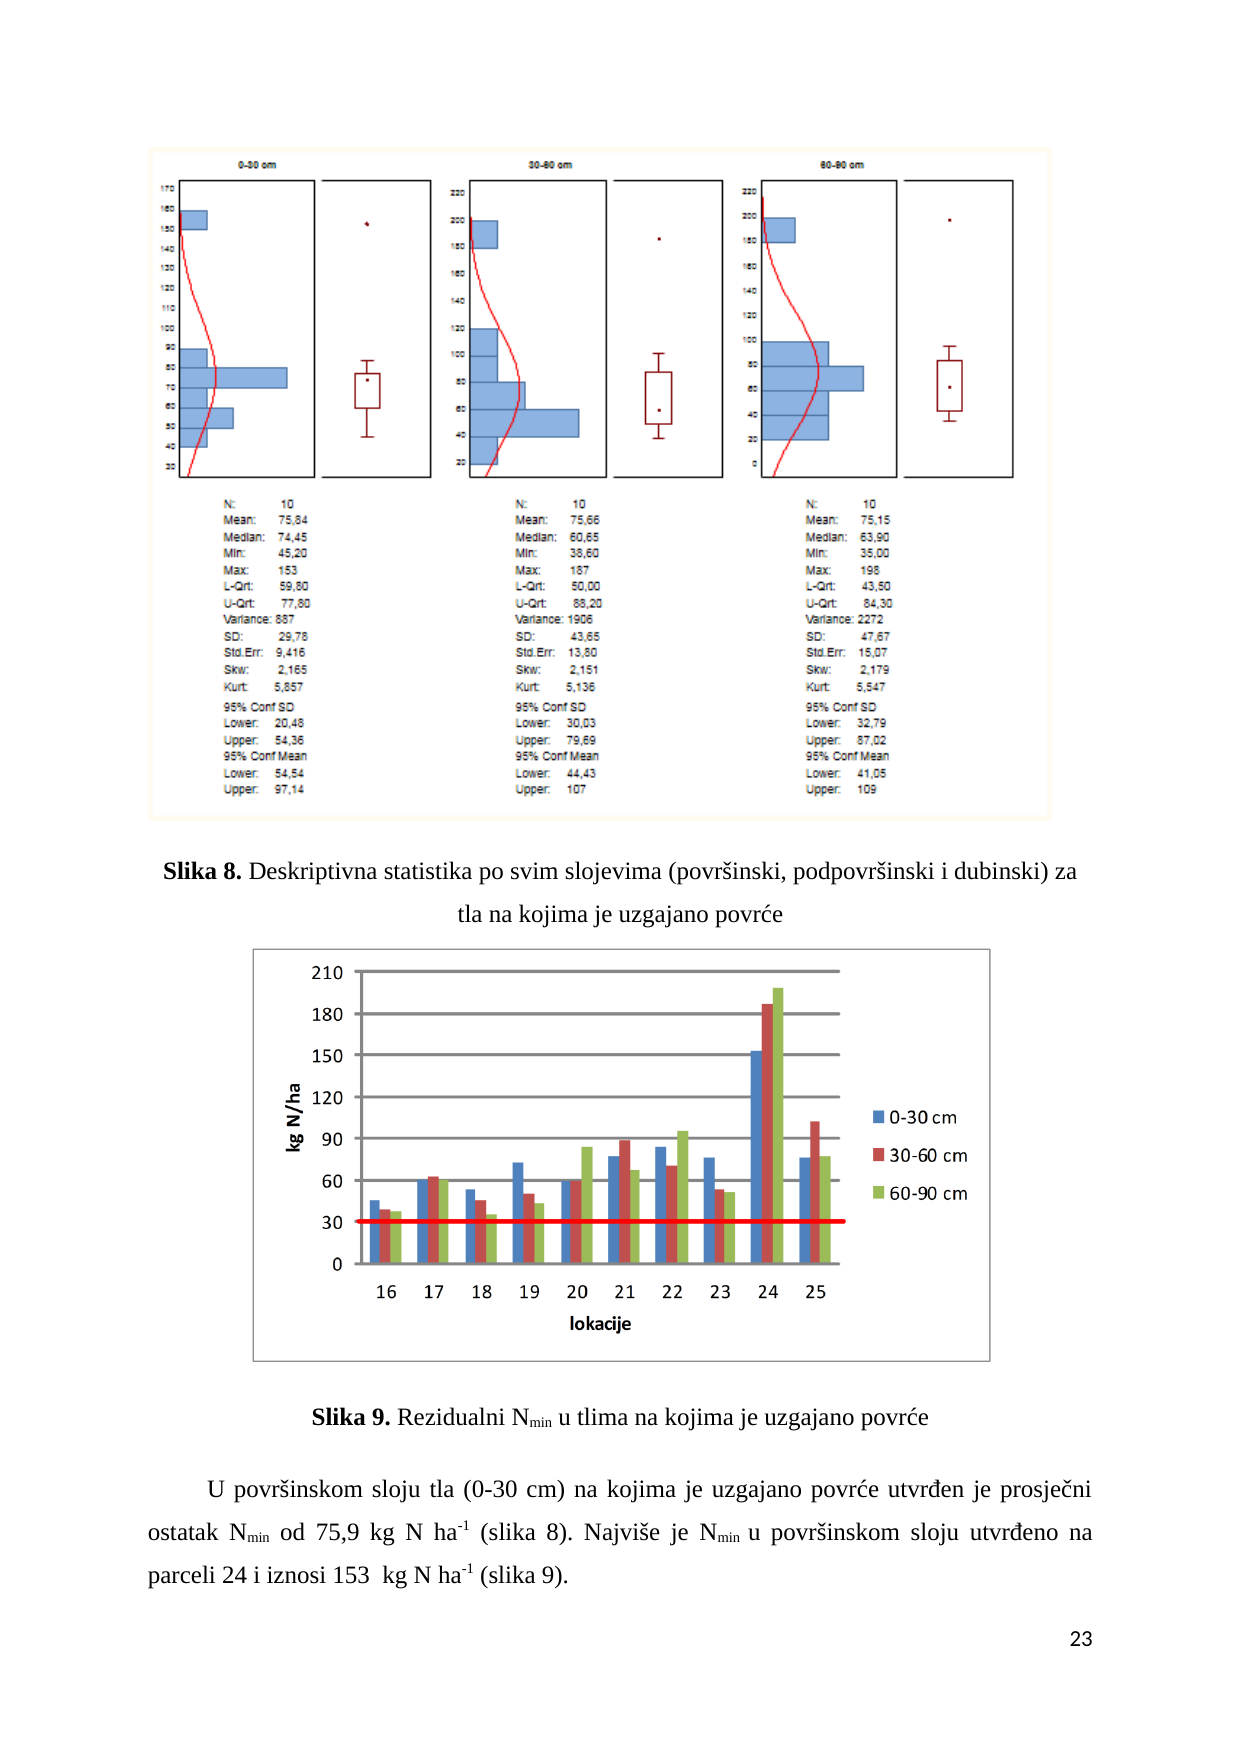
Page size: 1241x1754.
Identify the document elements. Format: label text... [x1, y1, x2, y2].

text U površinskom sloju tla (0-30 cm) na kojima je uzgajano povrće utvrđen je prosječni ostatak Nmin od 75,9 kg N ha-1 (slika 8). Najviše je Nmin u površinskom sloju utvrđeno na parceli 24 i iznosi 153 kg N ha-1 (slika 9). [148, 1474, 1092, 1589]
picture [245, 942, 996, 1368]
text Slika 9. Rezidualni Nmin u tlima na kojima je uzgajano povrće [148, 1402, 1092, 1431]
text Slika 8. Deskriptivna statistika po svim slojevima (površinski, podpovršinski i dubinski) za tla na kojima je uzgajano povrće [148, 856, 1092, 928]
picture [147, 147, 1053, 821]
